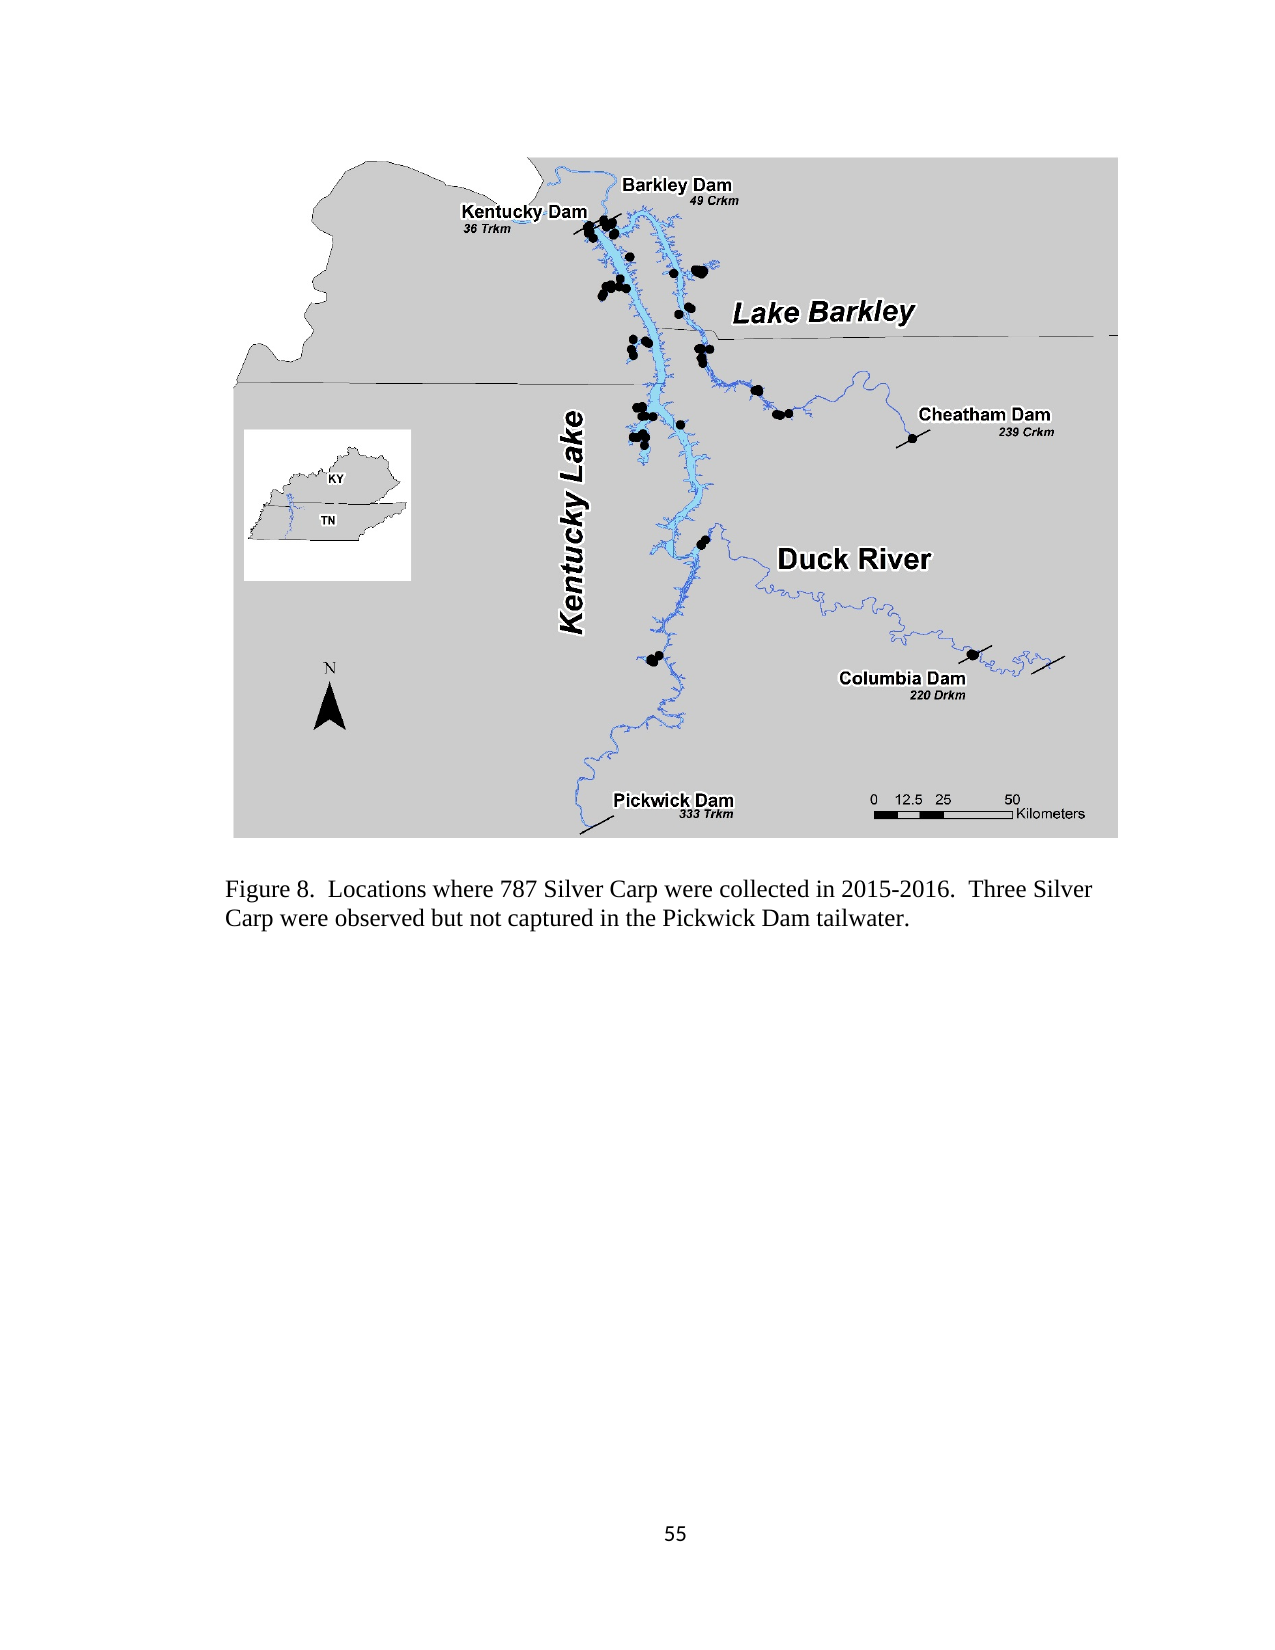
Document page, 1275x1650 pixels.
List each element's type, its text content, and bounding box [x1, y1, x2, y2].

text Figure 8. Locations where 787 Silver Carp were collected in 2015-2016. Three Silver Carp were observed but not captured in the Pickwick Dam tailwater. [225, 874, 1125, 932]
picture [225, 150, 1125, 846]
